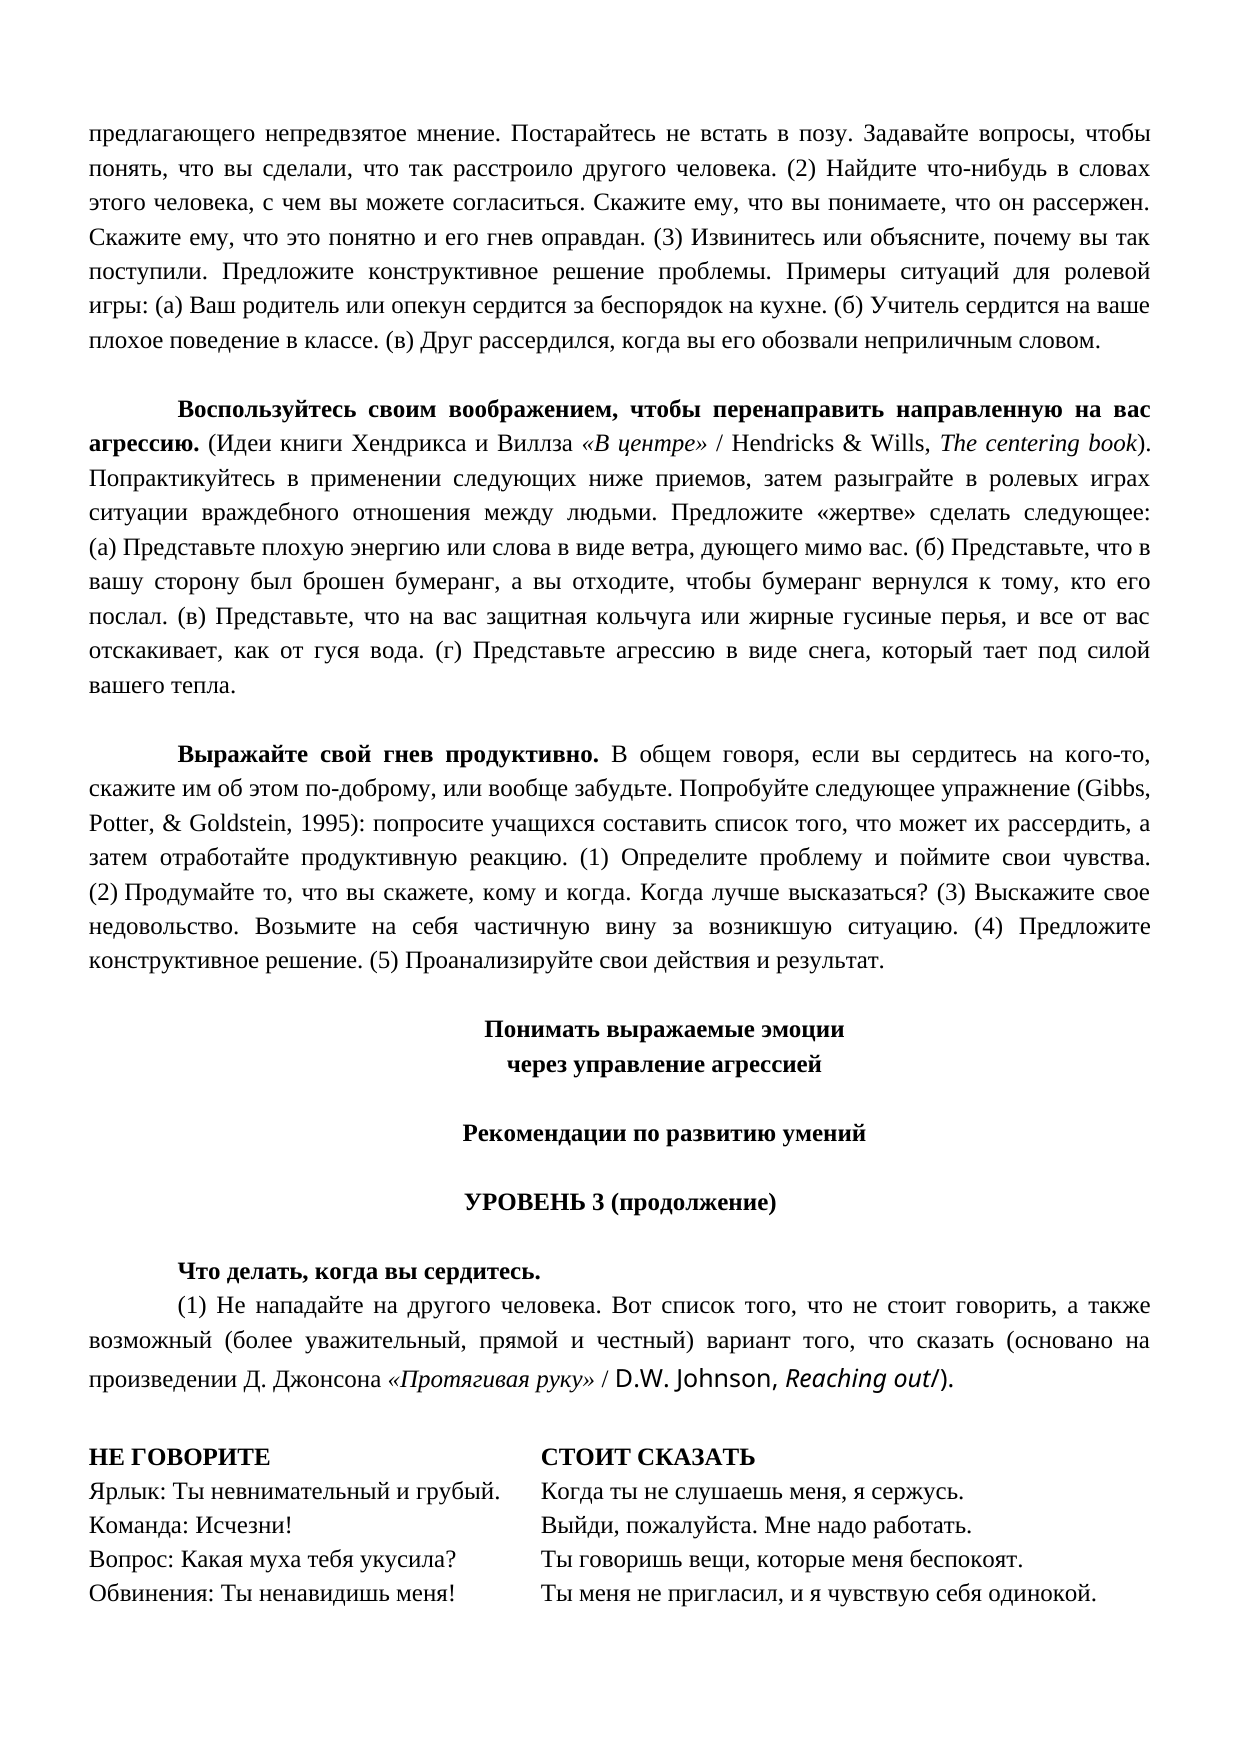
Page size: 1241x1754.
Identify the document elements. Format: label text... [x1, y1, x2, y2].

text Выражайте свой гнев продуктивно. В общем говоря, если вы сердитесь на кого-то, скажите им об этом по-доброму, или вообще забудьте. Попробуйте следующее упражнение (Gibbs, Potter, & Goldstein, 1995): попросите учащихся составить список того, что может их рассердить, а затем отработайте продуктивную реакцию. (1) Определите проблему и поймите свои чувства. (2) Продумайте то, что вы скажете, кому и когда. Когда лучше высказаться? (3) Выскажите свое недовольство. Возьмите на себя частичную вину за возникшую ситуацию. (4) Предложите конструктивное решение. (5) Проанализируйте свои действия и результат. [89, 739, 1152, 974]
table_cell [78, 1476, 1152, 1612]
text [89, 118, 1152, 354]
text Что делать, когда вы сердитесь. [89, 1256, 1152, 1285]
text (1) Не нападайте на другого человека. Вот список того, что не стоит говорить, а также возможный (более уважительный, прямой и честный) вариант того, что сказать (основано на произведении Д. Джонсона «Протягивая руку» / D.W. Johnson, Reaching out/). [89, 1290, 1152, 1394]
text УРОВЕНЬ 3 (продолжение) [89, 1187, 1152, 1216]
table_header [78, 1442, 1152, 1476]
text Рекомендации по развитию умений [89, 1118, 1152, 1147]
text Понимать выражаемые эмоции [89, 1014, 1152, 1043]
text через управление агрессией [89, 1049, 1152, 1078]
text Воспользуйтесь своим воображением, чтобы перенаправить направленную на вас агрессию. (Идеи книги Хендрикса и Виллза «В центре» / Hendricks & Wills, The centering book). Попрактикуйтесь в применении следующих ниже приемов, затем разыграйте в ролевых играх ситуации враждебного отношения между людьми. Предложите «жертве» сделать следующее: (а) Представьте плохую энергию или слова в виде ветра, дующего мимо вас. (б) Представьте, что в вашу сторону был брошен бумеранг, а вы отходите, чтобы бумеранг вернулся к тому, кто его послал. (в) Представьте, что на вас защитная кольчуга или жирные гусиные перья, и все от вас отскакивает, как от гуся вода. (г) Представьте агрессию в виде снега, который тает под силой вашего тепла. [89, 394, 1152, 698]
